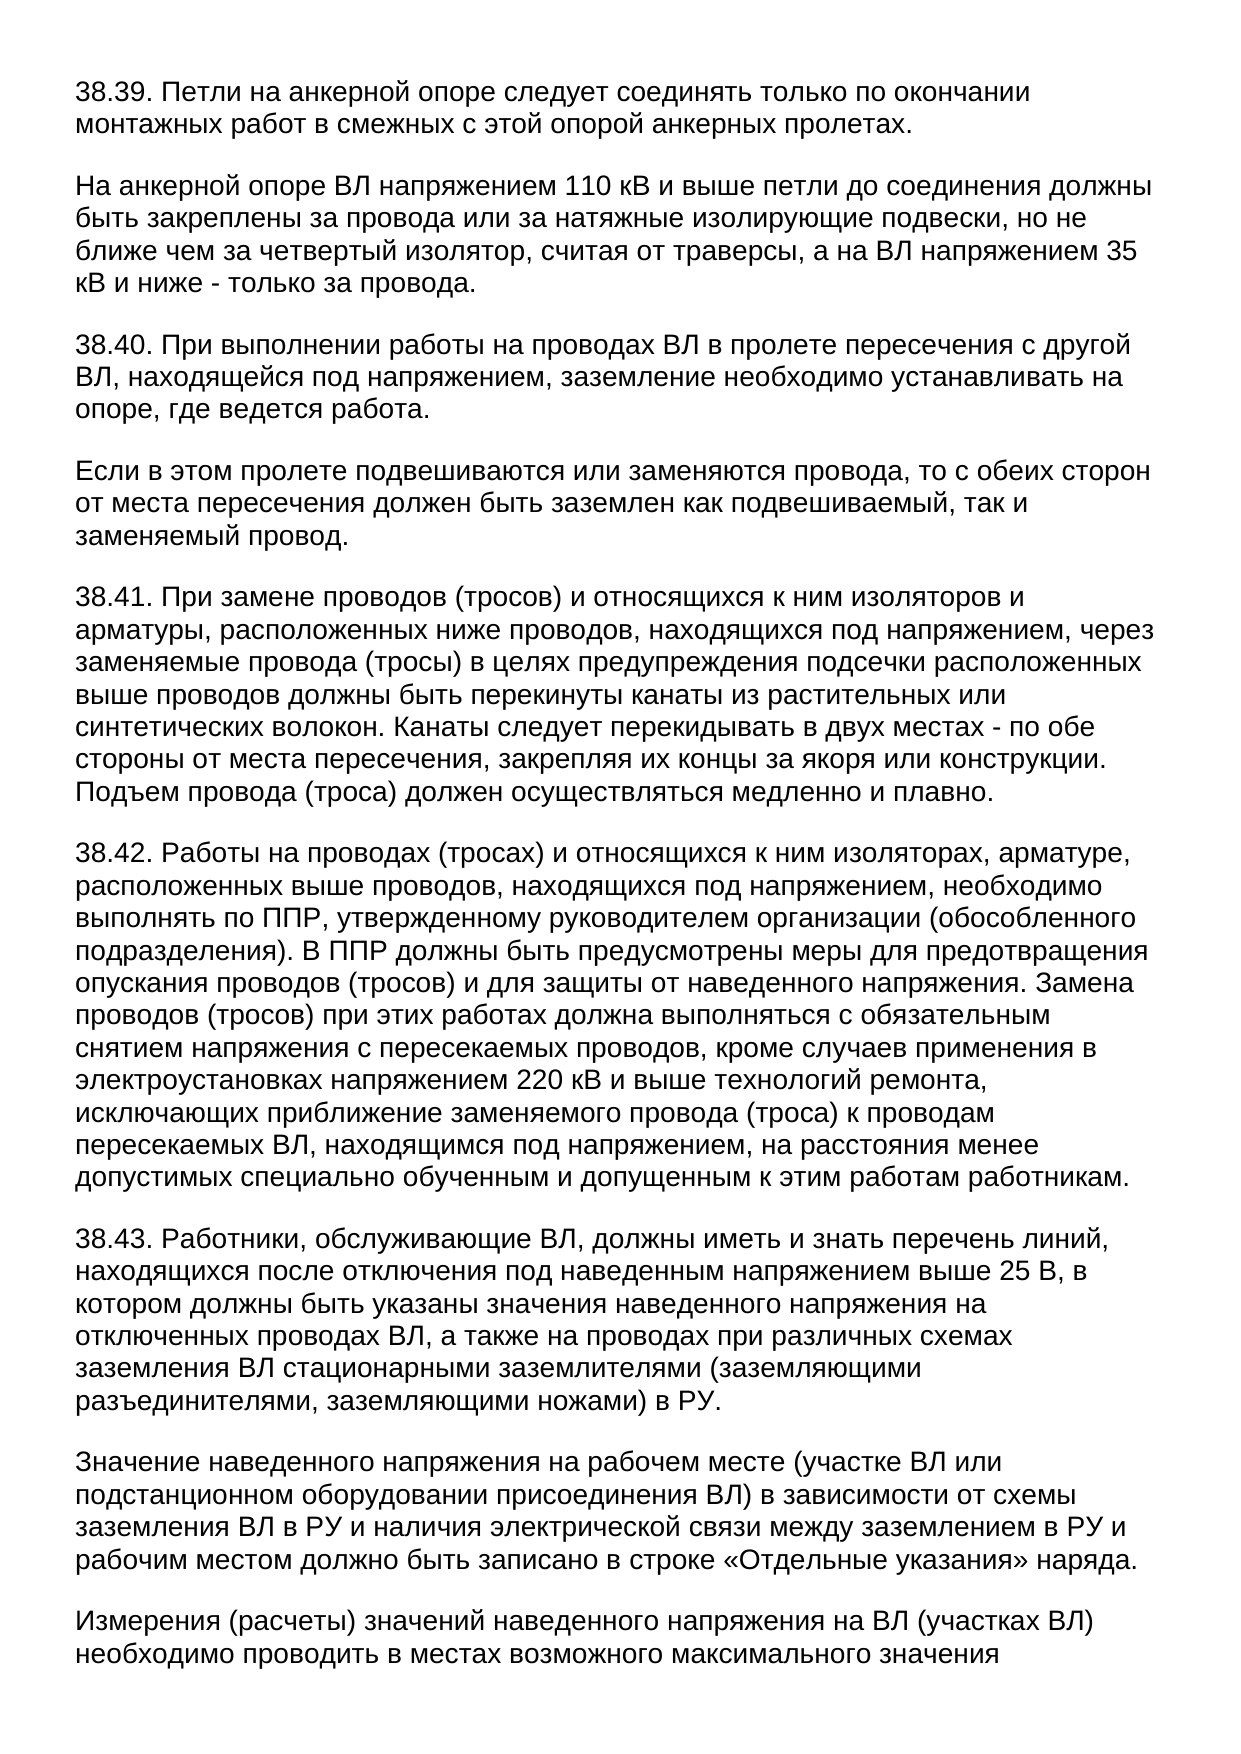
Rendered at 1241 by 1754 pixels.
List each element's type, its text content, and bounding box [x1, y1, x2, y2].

text На анкерной опоре ВЛ напряжением 110 кВ и выше петли до соединения должны быть закреплены за провода или за натяжные изолирующие подвески, но не ближе чем за четвертый изолятор, считая от траверсы, а на ВЛ напряжением 35 кВ и ниже - только за провода. [75, 169, 1165, 298]
text 38.42. Работы на проводах (тросах) и относящихся к ним изоляторах, арматуре, расположенных выше проводов, находящихся под напряжением, необходимо выполнять по ППР, утвержденному руководителем организации (обособленного подразделения). В ППР должны быть предусмотрены меры для предотвращения опускания проводов (тросов) и для защиты от наведенного напряжения. Замена проводов (тросов) при этих работах должна выполняться с обязательным снятием напряжения с пересекаемых проводов, кроме случаев применения в электроустановках напряжением 220 кВ и выше технологий ремонта, исключающих приближение заменяемого провода (троса) к проводам пересекаемых ВЛ, находящимся под напряжением, на расстояния менее допустимых специально обученным и допущенным к этим работам работникам. [75, 836, 1165, 1193]
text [75, 1604, 1165, 1669]
text Значение наведенного напряжения на рабочем месте (участке ВЛ или подстанционном оборудовании присоединения ВЛ) в зависимости от схемы заземления ВЛ в РУ и наличия электрической связи между заземлением в РУ и рабочим местом должно быть записано в строке «Отдельные указания» наряда. [75, 1445, 1165, 1575]
text 38.41. При замене проводов (тросов) и относящихся к ним изоляторов и арматуры, расположенных ниже проводов, находящихся под напряжением, через заменяемые провода (тросы) в целях предупреждения подсечки расположенных выше проводов должны быть перекинуты канаты из растительных или синтетических волокон. Канаты следует перекидывать в двух местах - по обе стороны от места пересечения, закрепляя их концы за якоря или конструкции. Подъем провода (троса) должен осуществляться медленно и плавно. [75, 580, 1165, 807]
text 38.43. Работники, обслуживающие ВЛ, должны иметь и знать перечень линий, находящихся после отключения под наведенным напряжением выше 25 В, в котором должны быть указаны значения наведенного напряжения на отключенных проводах ВЛ, а также на проводах при различных схемах заземления ВЛ стационарными заземлителями (заземляющими разъединителями, заземляющими ножами) в РУ. [75, 1222, 1165, 1416]
text 38.39. Петли на анкерной опоре следует соединять только по окончании монтажных работ в смежных с этой опорой анкерных пролетах. [75, 75, 1165, 140]
text 38.40. При выполнении работы на проводах ВЛ в пролете пересечения с другой ВЛ, находящейся под напряжением, заземление необходимо устанавливать на опоре, где ведется работа. [75, 328, 1165, 425]
text Если в этом пролете подвешиваются или заменяются провода, то с обеих сторон от места пересечения должен быть заземлен как подвешиваемый, так и заменяемый провод. [75, 454, 1165, 551]
